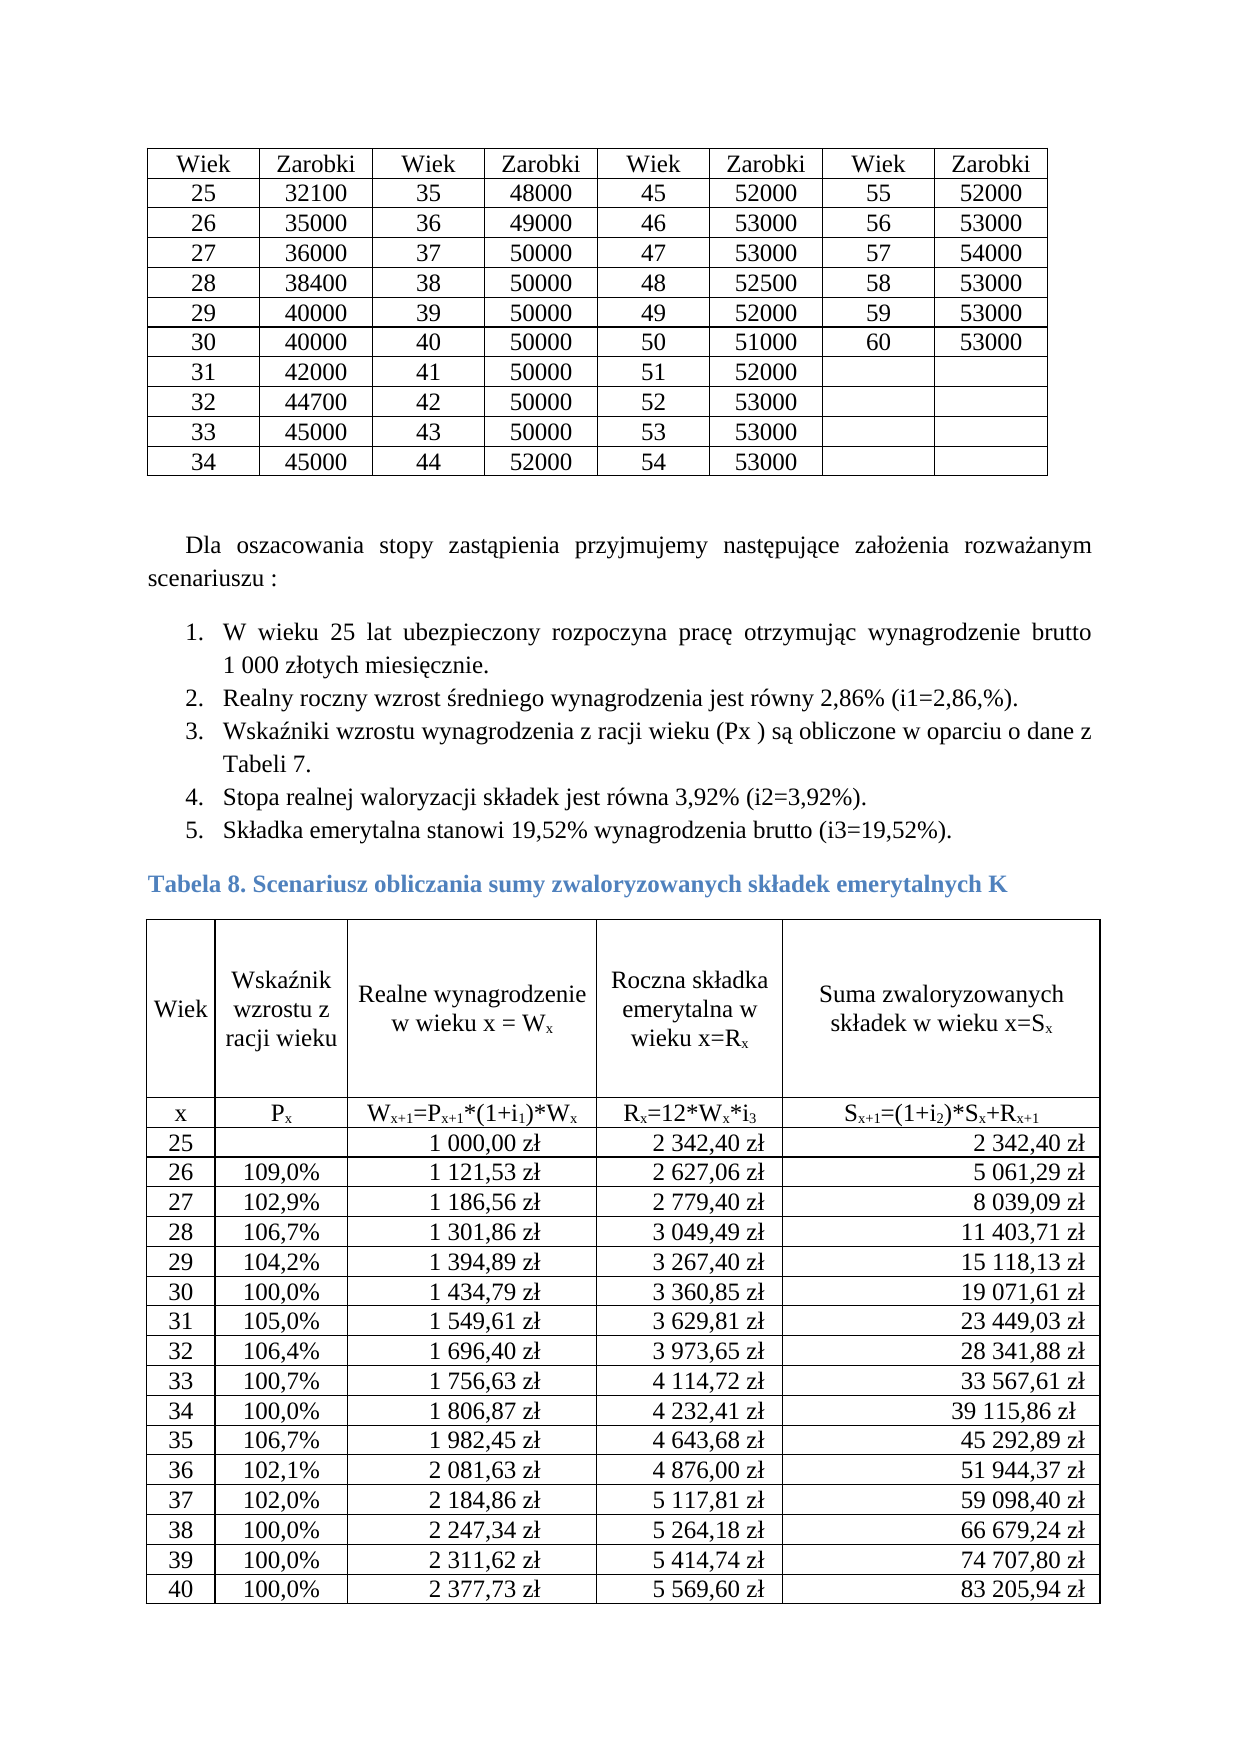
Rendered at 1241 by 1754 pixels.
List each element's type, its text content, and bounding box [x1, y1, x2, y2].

table_cell 32 [148, 387, 259, 416]
table_cell 44700 [260, 387, 372, 416]
table_cell [216, 1128, 347, 1156]
list Składka emerytalna stanowi 19,52% wynagrodzenia brutto (i3=19,52%). [185, 815, 1093, 844]
table_cell 53000 [935, 328, 1047, 356]
table_cell 35 [147, 1426, 214, 1454]
table_header Zarobki [710, 149, 822, 177]
table_cell 38 [373, 268, 484, 297]
table_cell 38 [147, 1515, 214, 1544]
table_cell 53000 [710, 387, 822, 416]
table_header Suma zwaloryzowanych składek w wieku x=Sx [783, 920, 1099, 1097]
table_cell 74 707,80 zł [783, 1545, 1099, 1573]
table_cell 59 098,40 zł [783, 1485, 1099, 1514]
table_cell 40 [147, 1575, 214, 1603]
table_cell 2 779,40 zł [597, 1187, 782, 1216]
table_cell 2 311,62 zł [348, 1545, 596, 1573]
table_cell 4 643,68 zł [597, 1426, 782, 1454]
table_cell 1 549,61 zł [348, 1306, 596, 1335]
table_cell 27 [148, 238, 259, 267]
table_cell Wx+1=Px+1*(1+i1)*Wx [348, 1098, 596, 1127]
table_cell x [147, 1098, 214, 1127]
table_cell 33 [148, 417, 259, 446]
table_cell 5 414,74 zł [597, 1545, 782, 1573]
table_cell 39 115,86 zł [783, 1396, 1099, 1424]
table_cell 50000 [485, 328, 597, 356]
table_cell 46 [598, 208, 709, 237]
table_cell 2 627,06 zł [597, 1158, 782, 1186]
table_cell 1 434,79 zł [348, 1277, 596, 1305]
table_cell 39 [373, 298, 484, 326]
table_cell 44 [373, 447, 484, 475]
table_header Wiek [598, 149, 709, 177]
table_cell 100,0% [216, 1515, 347, 1544]
table_header Wiek [373, 149, 484, 177]
table_cell 1 394,89 zł [348, 1247, 596, 1276]
table_cell 45 292,89 zł [783, 1426, 1099, 1454]
table_cell 1 806,87 zł [348, 1396, 596, 1424]
table_cell 40000 [260, 298, 372, 326]
table_cell 106,7% [216, 1217, 347, 1246]
table_cell 23 449,03 zł [783, 1306, 1099, 1335]
table_cell 1 301,86 zł [348, 1217, 596, 1246]
table_cell 50000 [485, 298, 597, 326]
table_header Realne wynagrodzenie w wieku x = Wx [348, 920, 596, 1097]
table_cell 2 247,34 zł [348, 1515, 596, 1544]
table_cell 33 [147, 1366, 214, 1395]
table_header Wiek [147, 920, 214, 1097]
table_cell 26 [147, 1158, 214, 1186]
list Stopa realnej waloryzacji składek jest równa 3,92% (i2=3,92%). [185, 782, 1093, 811]
table_cell 15 118,13 zł [783, 1247, 1099, 1276]
table_cell 43 [373, 417, 484, 446]
table_cell 42000 [260, 357, 372, 386]
table_cell [935, 447, 1047, 475]
table_cell Rx=12*Wx*i3 [597, 1098, 782, 1127]
table_cell 52 [598, 387, 709, 416]
table_cell 106,7% [216, 1426, 347, 1454]
table_cell 31 [148, 357, 259, 386]
table_cell 102,9% [216, 1187, 347, 1216]
table_cell Sx+1=(1+i2)*Sx+Rx+1 [783, 1098, 1099, 1127]
table_cell 1 982,45 zł [348, 1426, 596, 1454]
table_cell 2 184,86 zł [348, 1485, 596, 1514]
table_cell 29 [148, 298, 259, 326]
table_cell 2 342,40 zł [597, 1128, 782, 1156]
table_cell 50 [598, 328, 709, 356]
table_cell 47 [598, 238, 709, 267]
text Tabela 8. Scenariusz obliczania sumy zwaloryzowanych składek emerytalnych K [148, 869, 1093, 898]
table_cell 28 341,88 zł [783, 1336, 1099, 1365]
table_cell 3 629,81 zł [597, 1306, 782, 1335]
table_cell 36000 [260, 238, 372, 267]
table_cell 45000 [260, 417, 372, 446]
table_cell 35000 [260, 208, 372, 237]
table_cell 8 039,09 zł [783, 1187, 1099, 1216]
table_cell 49000 [485, 208, 597, 237]
table_cell 4 232,41 zł [597, 1396, 782, 1424]
table_cell 38400 [260, 268, 372, 297]
table_cell 3 360,85 zł [597, 1277, 782, 1305]
table_cell 1 696,40 zł [348, 1336, 596, 1365]
table_cell 34 [147, 1396, 214, 1424]
table_cell 3 973,65 zł [597, 1336, 782, 1365]
table_cell 25 [148, 179, 259, 207]
table_cell 40000 [260, 328, 372, 356]
table_cell 100,0% [216, 1277, 347, 1305]
table_cell 50000 [485, 417, 597, 446]
table_cell 51 [598, 357, 709, 386]
table_cell [823, 357, 934, 386]
table_cell 37 [147, 1485, 214, 1514]
table_cell 19 071,61 zł [783, 1277, 1099, 1305]
table_cell 53000 [935, 298, 1047, 326]
table_cell 51000 [710, 328, 822, 356]
table_cell 3 049,49 zł [597, 1217, 782, 1246]
table_cell 29 [147, 1247, 214, 1276]
table_cell 104,2% [216, 1247, 347, 1276]
table_cell 52000 [710, 298, 822, 326]
table_cell 2 342,40 zł [783, 1128, 1099, 1156]
table_cell 58 [823, 268, 934, 297]
table_cell 4 114,72 zł [597, 1366, 782, 1395]
table_cell 27 [147, 1187, 214, 1216]
table_cell 52500 [710, 268, 822, 297]
table_cell 1 000,00 zł [348, 1128, 596, 1156]
table_cell 102,1% [216, 1455, 347, 1484]
table_header Zarobki [485, 149, 597, 177]
list Wskaźniki wzrostu wynagrodzenia z racji wieku (Px ) są obliczone w oparciu o dane z Tabeli 7. [185, 716, 1093, 778]
table_header Wiek [148, 149, 259, 177]
table_cell 53000 [710, 208, 822, 237]
table_cell 1 186,56 zł [348, 1187, 596, 1216]
table_header Wiek [823, 149, 934, 177]
table_cell 50000 [485, 238, 597, 267]
table_cell 5 569,60 zł [597, 1575, 782, 1603]
table_cell 40 [373, 328, 484, 356]
list W wieku 25 lat ubezpieczony rozpoczyna pracę otrzymując wynagrodzenie brutto 1 000 złotych miesięcznie. [185, 617, 1093, 679]
table_cell 53000 [710, 238, 822, 267]
table_cell 28 [148, 268, 259, 297]
table_cell 105,0% [216, 1306, 347, 1335]
table_cell 2 377,73 zł [348, 1575, 596, 1603]
table_cell 100,7% [216, 1366, 347, 1395]
text Dla oszacowania stopy zastąpienia przyjmujemy następujące założenia rozważanym scenariuszu : [148, 530, 1093, 592]
table_cell 45000 [260, 447, 372, 475]
table_cell [823, 387, 934, 416]
table_cell 30 [148, 328, 259, 356]
table_cell 106,4% [216, 1336, 347, 1365]
table_cell 45 [598, 179, 709, 207]
table_header Zarobki [260, 149, 372, 177]
table_cell 100,0% [216, 1396, 347, 1424]
table_cell [823, 417, 934, 446]
table_cell 53000 [710, 417, 822, 446]
table_cell 36 [373, 208, 484, 237]
table_cell 28 [147, 1217, 214, 1246]
table_cell 54000 [935, 238, 1047, 267]
table_cell 53000 [935, 208, 1047, 237]
table_cell 1 756,63 zł [348, 1366, 596, 1395]
table_cell 32 [147, 1336, 214, 1365]
table_cell 31 [147, 1306, 214, 1335]
table_cell 30 [147, 1277, 214, 1305]
table_cell 1 121,53 zł [348, 1158, 596, 1186]
table_header Wskaźnik wzrostu z racji wieku [216, 920, 347, 1097]
table_cell [935, 357, 1047, 386]
table_cell 41 [373, 357, 484, 386]
table_cell 52000 [935, 179, 1047, 207]
table_cell 34 [148, 447, 259, 475]
table_cell 33 567,61 zł [783, 1366, 1099, 1395]
table_cell 3 267,40 zł [597, 1247, 782, 1276]
table_cell Px [216, 1098, 347, 1127]
table_cell 49 [598, 298, 709, 326]
table_cell 4 876,00 zł [597, 1455, 782, 1484]
table_cell 66 679,24 zł [783, 1515, 1099, 1544]
table_cell [935, 417, 1047, 446]
table_cell 57 [823, 238, 934, 267]
table_cell 52000 [710, 357, 822, 386]
list Realny roczny wzrost średniego wynagrodzenia jest równy 2,86% (i1=2,86,%). [185, 683, 1093, 712]
table_cell 11 403,71 zł [783, 1217, 1099, 1246]
table_cell 56 [823, 208, 934, 237]
table_cell 36 [147, 1455, 214, 1484]
table_header Zarobki [935, 149, 1047, 177]
table_cell 48 [598, 268, 709, 297]
table_cell 51 944,37 zł [783, 1455, 1099, 1484]
table_cell 42 [373, 387, 484, 416]
table_cell 5 061,29 zł [783, 1158, 1099, 1186]
table_cell 102,0% [216, 1485, 347, 1514]
table_cell [823, 447, 934, 475]
table_cell 2 081,63 zł [348, 1455, 596, 1484]
table_cell 39 [147, 1545, 214, 1573]
table_cell [935, 387, 1047, 416]
table_cell 25 [147, 1128, 214, 1156]
table_header Roczna składka emerytalna w wieku x=Rx [597, 920, 782, 1097]
table_cell 53 [598, 417, 709, 446]
table_cell 50000 [485, 268, 597, 297]
table_cell 50000 [485, 387, 597, 416]
table_cell 109,0% [216, 1158, 347, 1186]
table_cell 32100 [260, 179, 372, 207]
table_cell 26 [148, 208, 259, 237]
table_cell 52000 [710, 179, 822, 207]
table_cell 48000 [485, 179, 597, 207]
table_cell 83 205,94 zł [783, 1575, 1099, 1603]
table_cell 53000 [710, 447, 822, 475]
table_cell 5 117,81 zł [597, 1485, 782, 1514]
table_cell 54 [598, 447, 709, 475]
table_cell 35 [373, 179, 484, 207]
table_cell 50000 [485, 357, 597, 386]
table_cell 59 [823, 298, 934, 326]
table_cell 100,0% [216, 1575, 347, 1603]
table_cell 53000 [935, 268, 1047, 297]
table_cell 52000 [485, 447, 597, 475]
table_cell 5 264,18 zł [597, 1515, 782, 1544]
table_cell 55 [823, 179, 934, 207]
table_cell 37 [373, 238, 484, 267]
table_cell 60 [823, 328, 934, 356]
table_cell 100,0% [216, 1545, 347, 1573]
